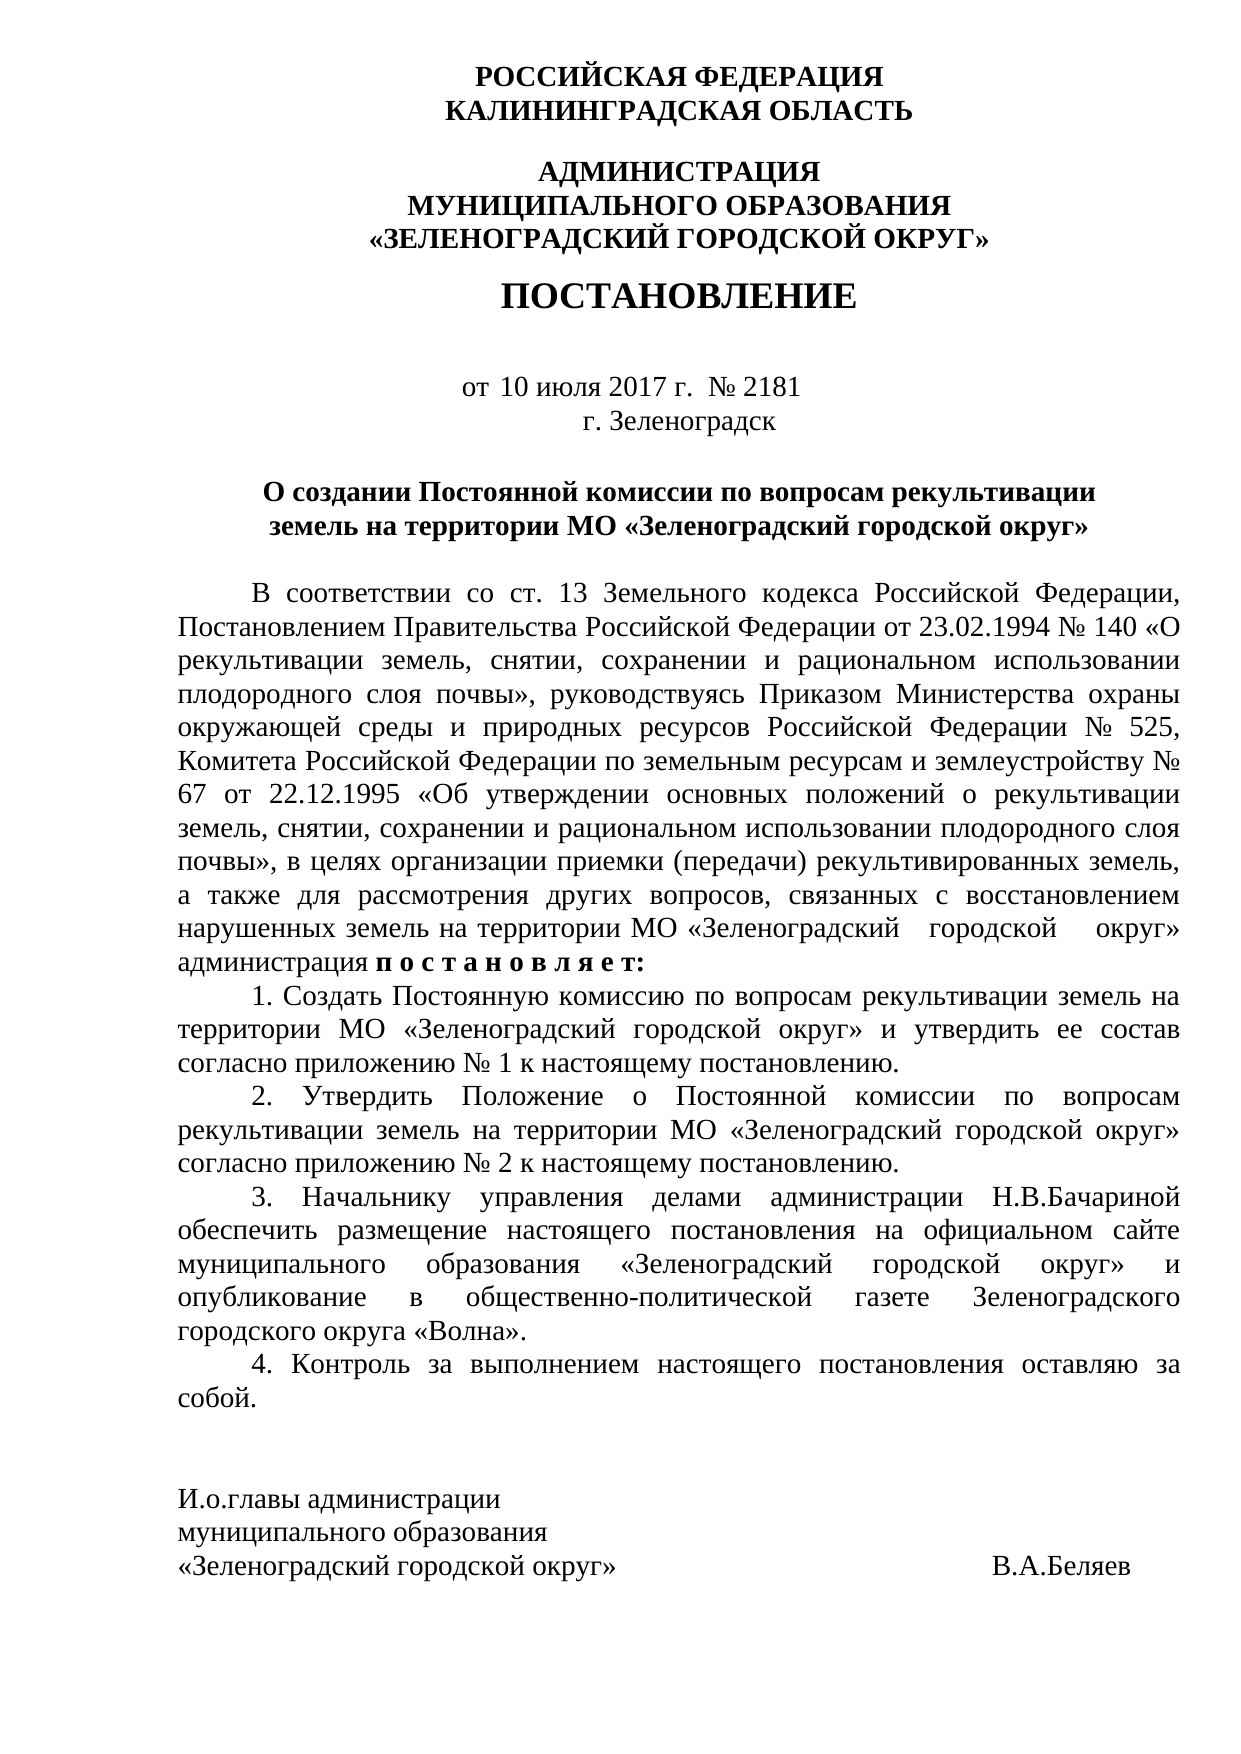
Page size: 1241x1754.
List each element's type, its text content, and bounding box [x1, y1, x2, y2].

text «ЗЕЛЕНОГРАДСКИЙ ГОРОДСКОЙ ОКРУГ» [177, 221, 1181, 255]
text 2. Утвердить Положение о Постоянной комиссии по вопросам рекультивации земель на территории МО «Зеленоградский городской округ» согласно приложению № 2 к настоящему постановлению. [177, 1078, 1181, 1179]
text МУНИЦИПАЛЬНОГО ОБРАЗОВАНИЯ [177, 188, 1181, 221]
text г. Зеленоградск [177, 403, 1181, 436]
text «Зеленоградский городской округ» В.А.Беляев [177, 1548, 1181, 1581]
text 1. Создать Постоянную комиссию по вопросам рекультивации земель на территории МО «Зеленоградский городской округ» и утвердить ее состав согласно приложению № 1 к настоящему постановлению. [177, 978, 1181, 1078]
text 4. Контроль за выполнением настоящего постановления оставляю за собой. [177, 1347, 1181, 1414]
text РОССИЙСКАЯ ФЕДЕРАЦИЯ [177, 59, 1181, 93]
text КАЛИНИНГРАДСКАЯ ОБЛАСТЬ [177, 93, 1181, 126]
text О создании Постоянной комиссии по вопросам рекультивации [177, 474, 1181, 508]
text земель на территории МО «Зеленоградский городской округ» [177, 508, 1181, 542]
text 3. Начальнику управления делами администрации Н.В.Бачариной обеспечить размещение настоящего постановления на официальном сайте муниципального образования «Зеленоградский городской округ» и опубликование в общественно-политической газете Зеленоградского городского округа «Волна». [177, 1179, 1181, 1347]
text ПОСТАНОВЛЕНИЕ [177, 274, 1181, 317]
text АДМИНИСТРАЦИЯ [177, 154, 1181, 188]
text И.о.главы администрации [177, 1481, 1181, 1514]
text от 10 июля 2017 г. № 2181 [177, 369, 1181, 403]
text В соответствии со ст. 13 Земельного кодекса Российской Федерации, Постановлением Правительства Российской Федерации от 23.02.1994 № 140 «О рекультивации земель, снятии, сохранении и рациональном использовании плодородного слоя почвы», руководствуясь Приказом Министерства охраны окружающей среды и природных ресурсов Российской Федерации № 525, Комитета Российской Федерации по земельным ресурсам и землеустройству № 67 от 22.12.1995 «Об утверждении основных положений о рекультивации земель, снятии, сохранении и рациональном использовании плодородного слоя почвы», в целях организации приемки (передачи) рекультивированных земель, а также для рассмотрения других вопросов, связанных с восстановлением нарушенных земель на территории МО «Зеленоградский городской округ» администрация п о с т а н о в л я е т: [177, 575, 1181, 978]
text муниципального образования [177, 1514, 1181, 1548]
